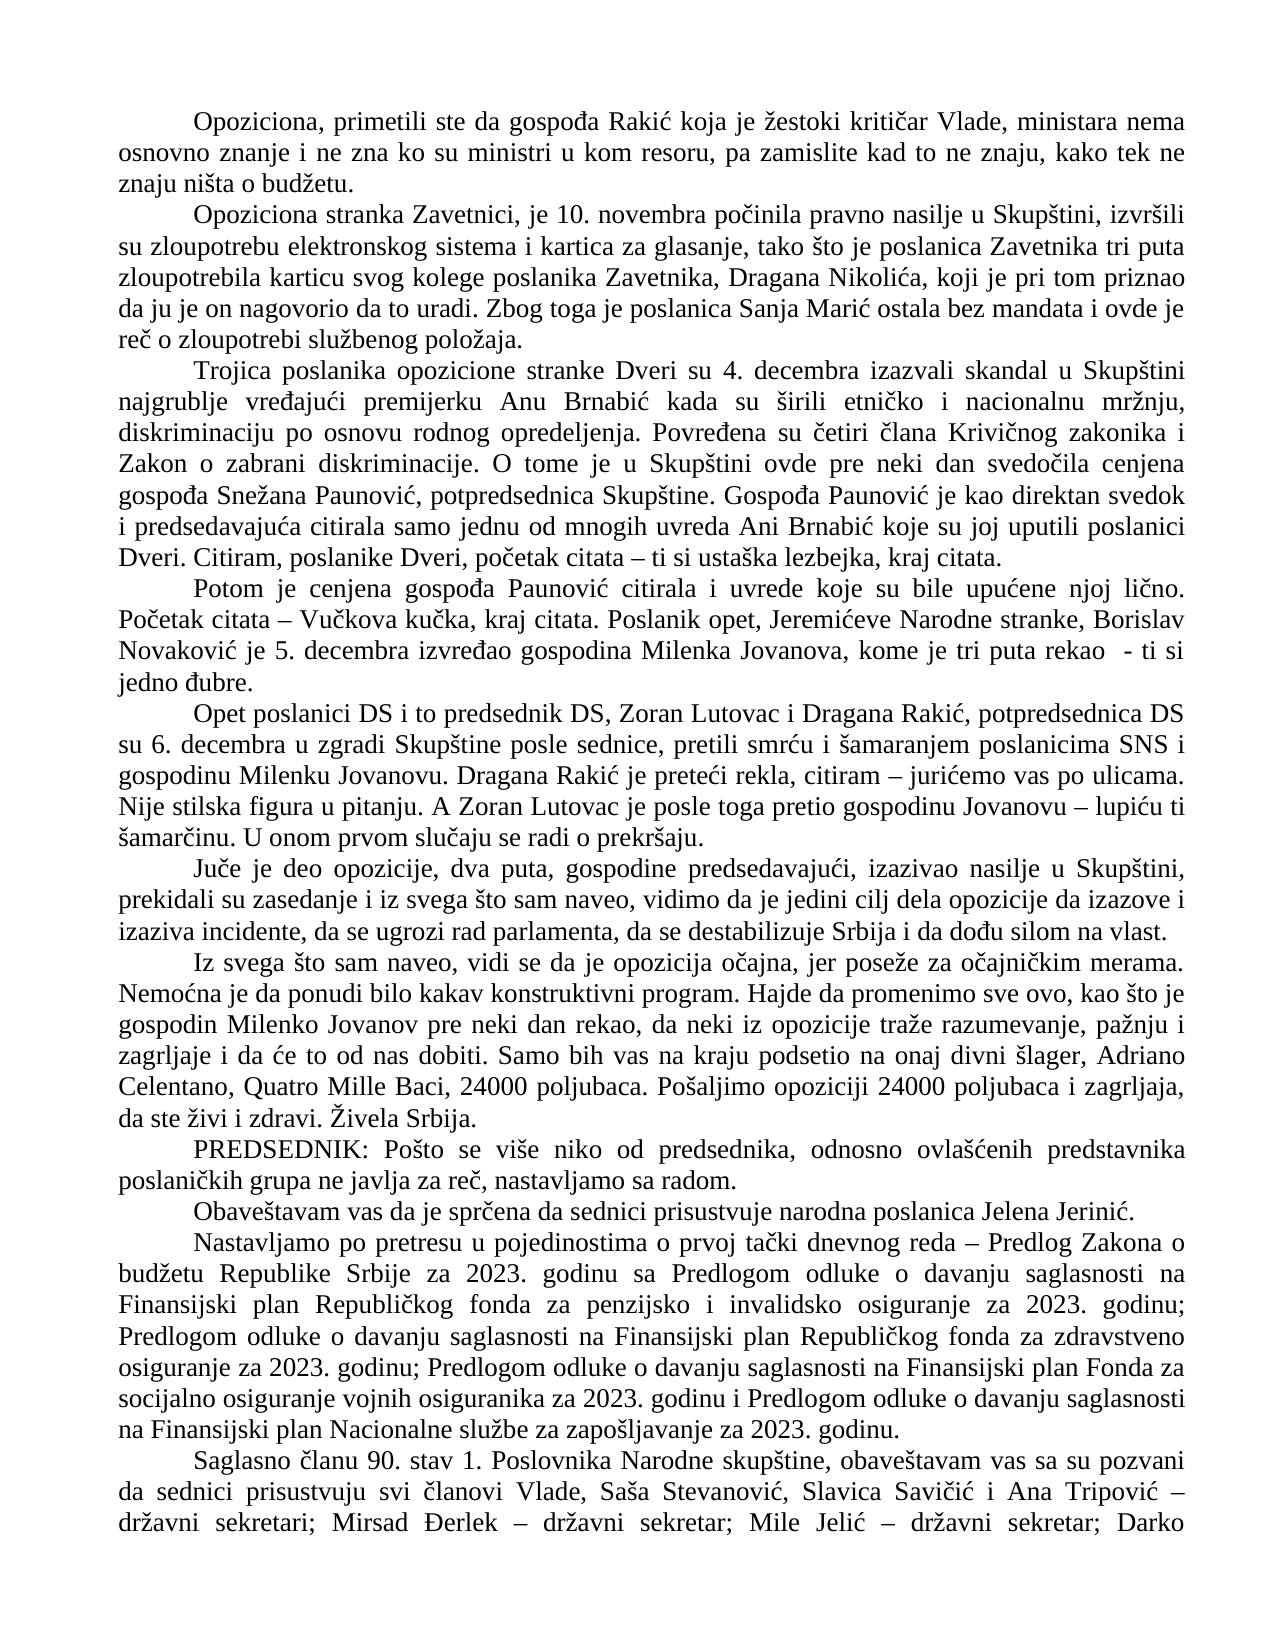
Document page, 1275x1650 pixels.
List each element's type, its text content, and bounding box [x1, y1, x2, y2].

text Opoziciona stranka Zavetnici, je 10. novembra počinila pravno nasilje u Skupštini, izvršili su zloupotrebu elektronskog sistema i kartica za glasanje, tako što je poslanica Zavetnika tri puta zloupotrebila karticu svog kolege poslanika Zavetnika, Dragana Nikolića, koji je pri tom priznao da ju je on nagovorio da to uradi. Zbog toga je poslanica Sanja Marić ostala bez mandata i ovde je reč o zloupotrebi službenog položaja. [118, 198, 1186, 354]
text Trojica poslanika opozicione stranke Dveri su 4. decembra izazvali skandal u Skupštini najgrublje vređajući premijerku Anu Brnabić kada su širili etničko i nacionalnu mržnju, diskriminaciju po osnovu rodnog opredeljenja. Povređena su četiri člana Krivičnog zakonika i Zakon o zabrani diskriminacije. O tome je u Skupštini ovde pre neki dan svedočila cenjena gospođa Snežana Paunović, potpredsednica Skupštine. Gospođa Paunović je kao direktan svedok i predsedavajuća citirala samo jednu od mnogih uvreda Ani Brnabić koje su joj uputili poslanici Dveri. Citiram, poslanike Dveri, početak citata – ti si ustaška lezbejka, kraj citata. [118, 354, 1186, 572]
text Opet poslanici DS i to predsednik DS, Zoran Lutovac i Dragana Rakić, potpredsednica DS su 6. decembra u zgradi Skupštine posle sednice, pretili smrću i šamaranjem poslanicima SNS i gospodinu Milenku Jovanovu. Dragana Rakić je preteći rekla, citiram – jurićemo vas po ulicama. Nije stilska figura u pitanju. A Zoran Lutovac je posle toga pretio gospodinu Jovanovu – lupiću ti šamarčinu. U onom prvom slučaju se radi o prekršaju. [118, 697, 1186, 852]
text Iz svega što sam naveo, vidi se da je opozicija očajna, jer poseže za očajničkim merama. Nemoćna je da ponudi bilo kakav konstruktivni program. Hajde da promenimo sve ovo, kao što je gospodin Milenko Jovanov pre neki dan rekao, da neki iz opozicije traže razumevanje, pažnju i zagrljaje i da će to od nas dobiti. Samo bih vas na kraju podsetio na onaj divni šlager, Adriano Celentano, Quatro Mille Baci, 24000 poljubaca. Pošaljimo opoziciji 24000 poljubaca i zagrljaja, da ste živi i zdravi. Živela Srbija. [118, 946, 1186, 1133]
text PREDSEDNIK: Pošto se više niko od predsednika, odnosno ovlašćenih predstavnika poslaničkih grupa ne javlja za reč, nastavljamo sa radom. [118, 1133, 1186, 1195]
text Opoziciona, primetili ste da gospođa Rakić koja je žestoki kritičar Vlade, ministara nema osnovno znanje i ne zna ko su ministri u kom resoru, pa zamislite kad to ne znaju, kako tek ne znaju ništa o budžetu. [118, 105, 1186, 198]
text Obaveštavam vas da je sprčena da sednici prisustvuje narodna poslanica Jelena Jerinić. [118, 1195, 1186, 1226]
text Juče je deo opozicije, dva puta, gospodine predsedavajući, izazivao nasilje u Skupštini, prekidali su zasedanje i iz svega što sam naveo, vidimo da je jedini cilj dela opozicije da izazove i izaziva incidente, da se ugrozi rad parlamenta, da se destabilizuje Srbija i da dođu silom na vlast. [118, 852, 1186, 946]
text Nastavljamo po pretresu u pojedinostima o prvoj tački dnevnog reda – Predlog Zakona o budžetu Republike Srbije za 2023. godinu sa Predlogom odluke o davanju saglasnosti na Finansijski plan Republičkog fonda za penzijsko i invalidsko osiguranje za 2023. godinu; Predlogom odluke o davanju saglasnosti na Finansijski plan Republičkog fonda za zdravstveno osiguranje za 2023. godinu; Predlogom odluke o davanju saglasnosti na Finansijski plan Fonda za socijalno osiguranje vojnih osiguranika za 2023. godinu i Predlogom odluke o davanju saglasnosti na Finansijski plan Nacionalne službe za zapošljavanje za 2023. godinu. [118, 1226, 1186, 1444]
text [118, 1444, 1186, 1538]
text Potom je cenjena gospođa Paunović citirala i uvrede koje su bile upućene njoj lično. Početak citata – Vučkova kučka, kraj citata. Poslanik opet, Jeremićeve Narodne stranke, Borislav Novaković je 5. decembra izvređao gospodina Milenka Jovanova, kome je tri puta rekao - ti si jedno đubre. [118, 572, 1186, 697]
